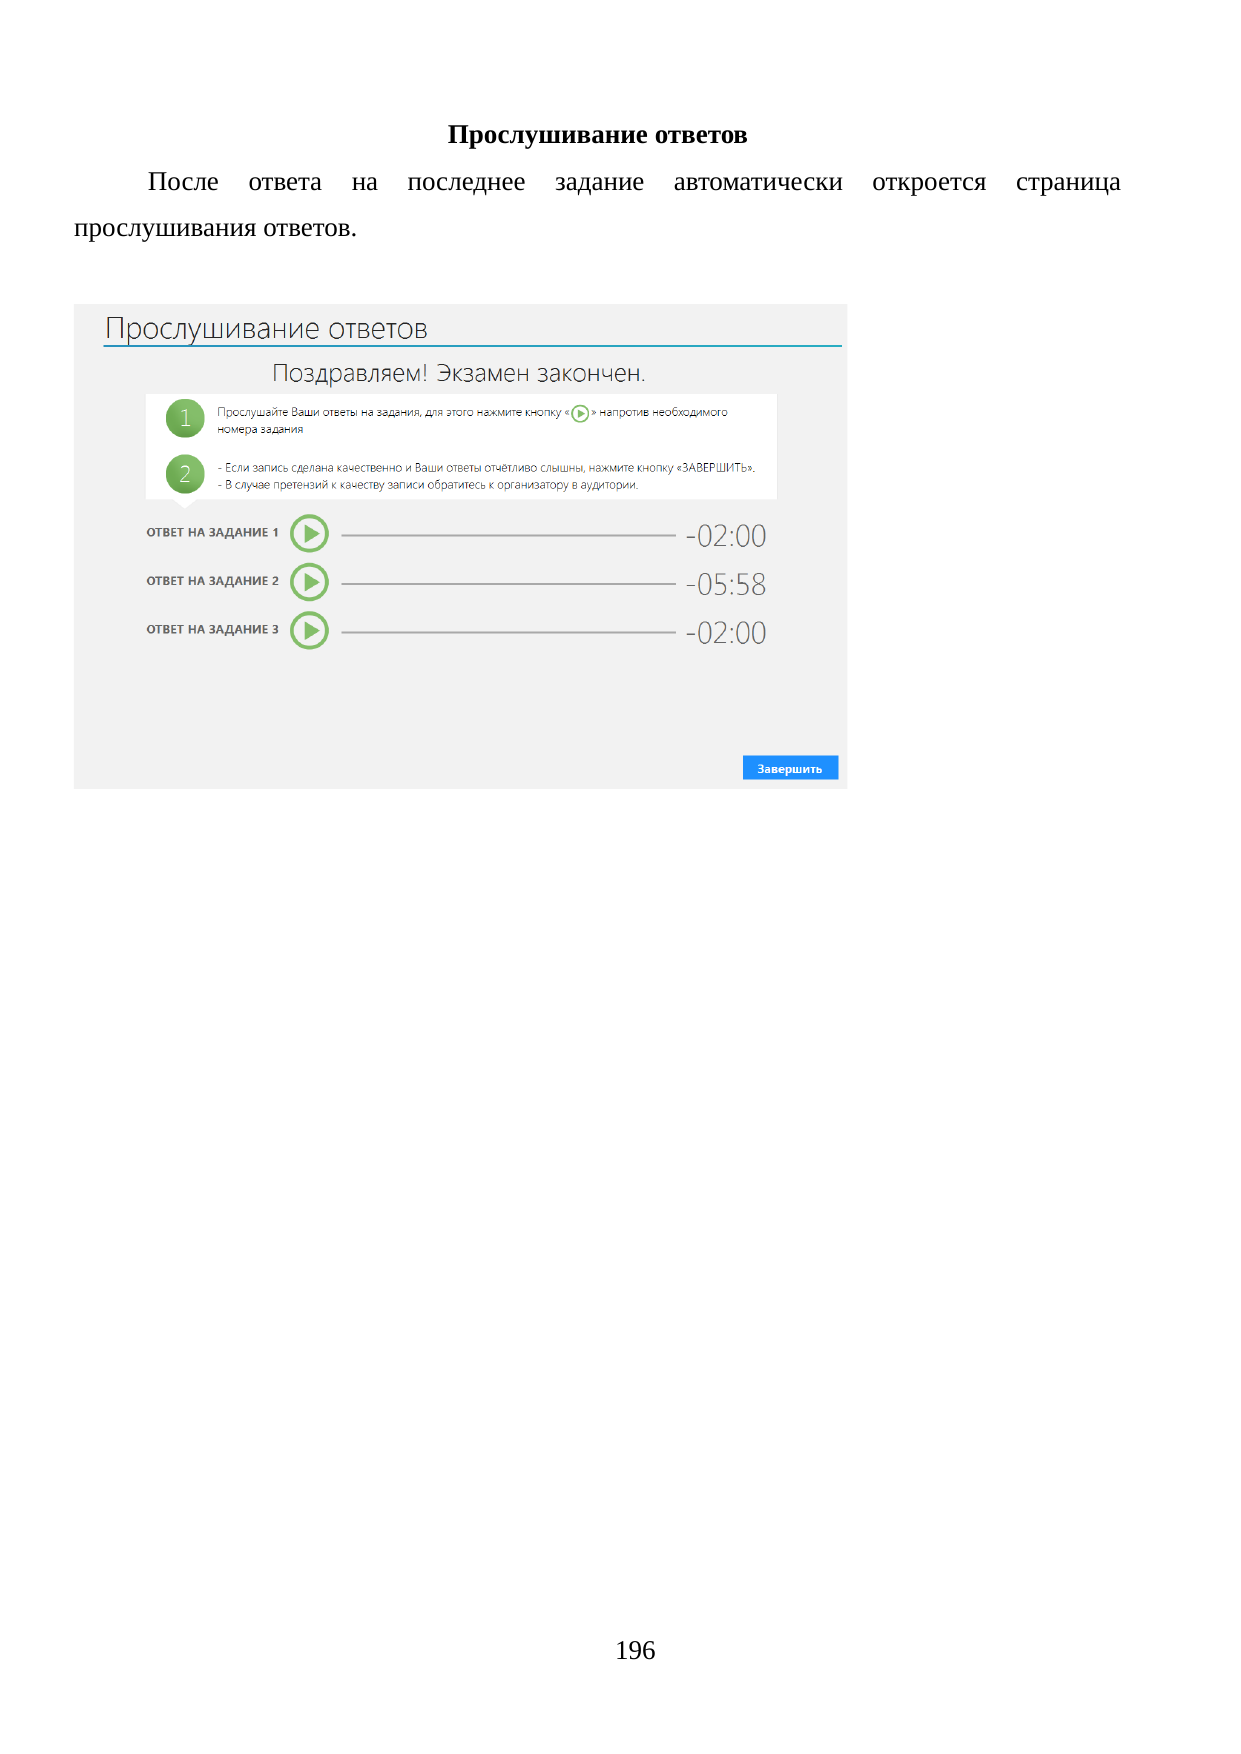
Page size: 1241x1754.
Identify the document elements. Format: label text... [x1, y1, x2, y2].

picture [73, 304, 848, 789]
text Прослушивание ответов [74, 118, 1122, 149]
text После ответа на последнее задание автоматически откроется страница прослушивания ответов. [74, 165, 1122, 243]
